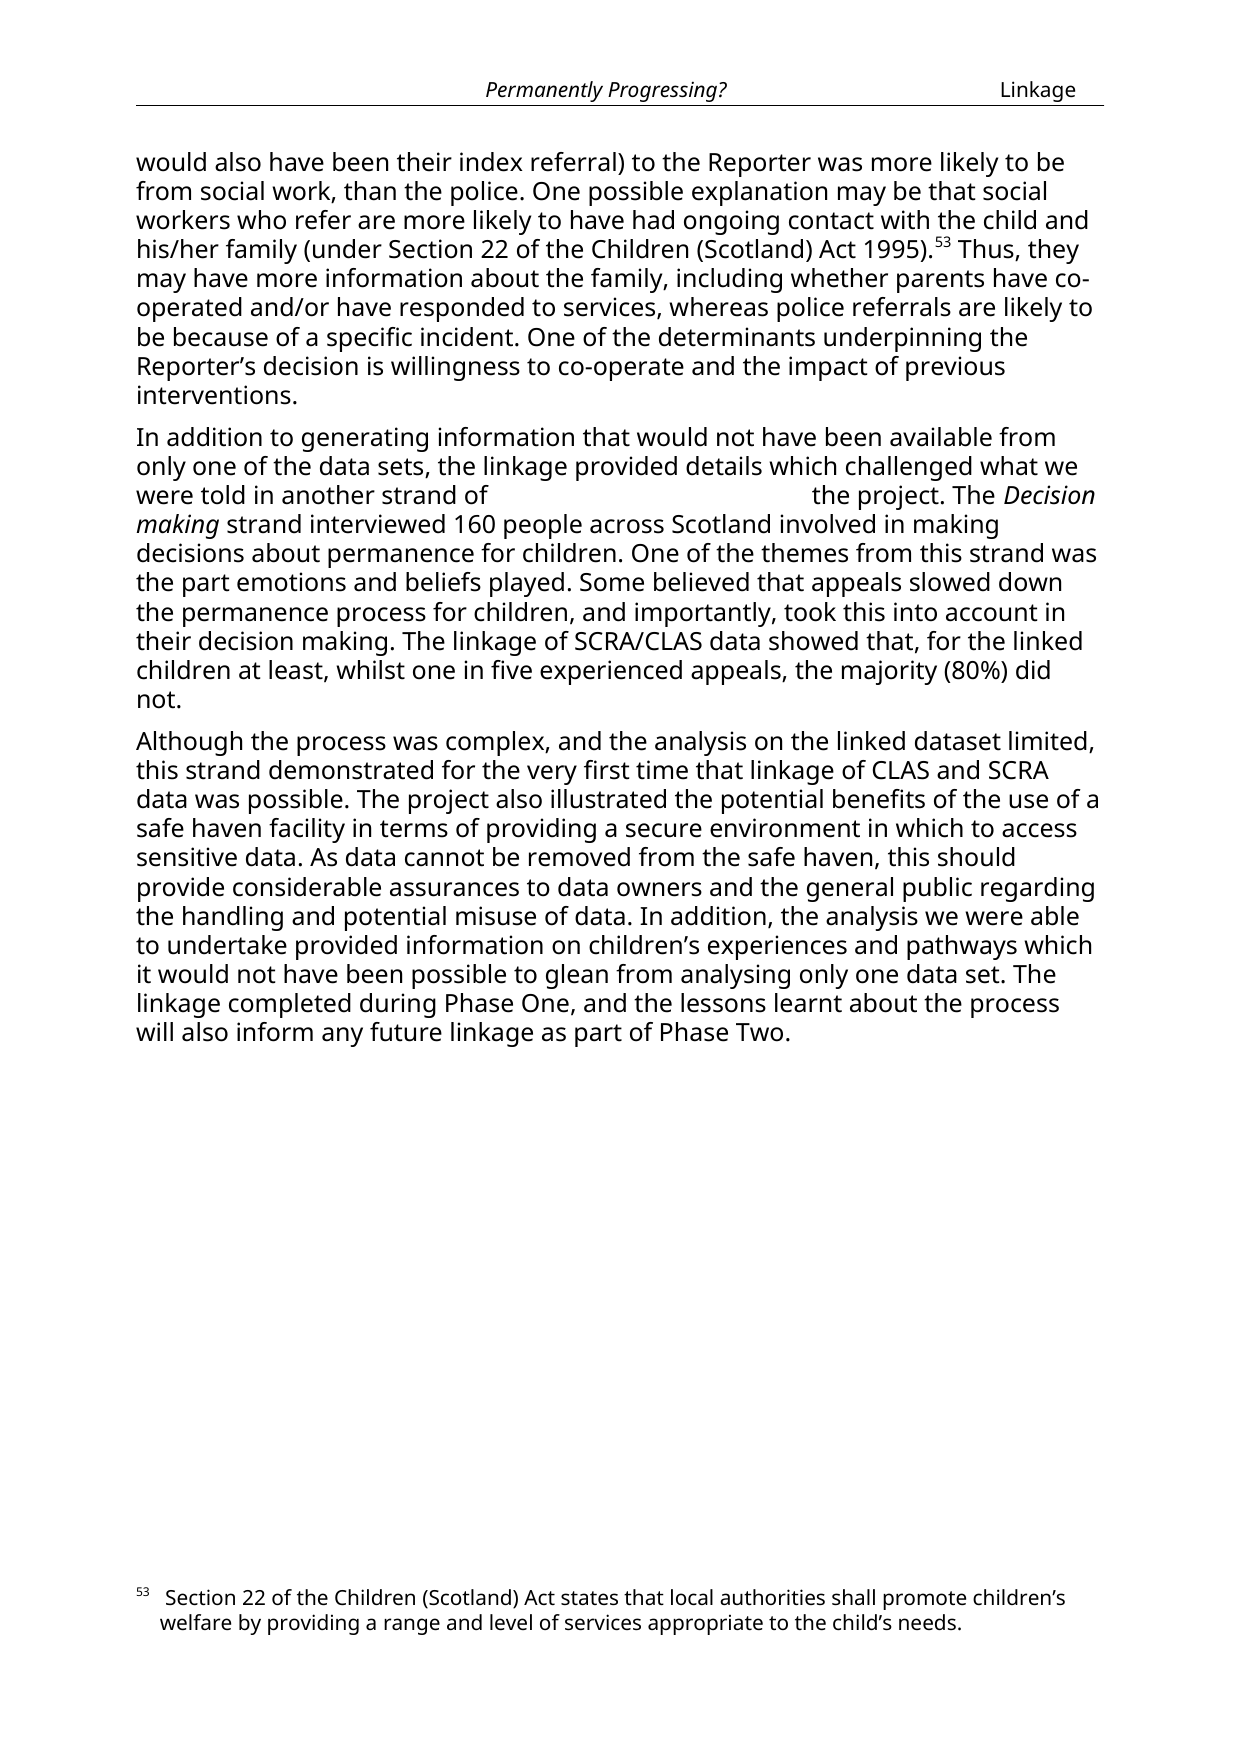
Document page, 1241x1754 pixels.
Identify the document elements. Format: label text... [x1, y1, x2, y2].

text In addition to generating information that would not have been available from only one of the data sets, the linkage provided details which challenged what we were told in another strand of the project. The Decision making strand interviewed 160 people across Scotland involved in making decisions about permanence for children. One of the themes from this strand was the part emotions and beliefs played. Some believed that appeals slowed down the permanence process for children, and importantly, took this into account in their decision making. The linkage of SCRA/CLAS data showed that, for the linked children at least, whilst one in five experienced appeals, the majority (80%) did not. [136, 423, 1104, 714]
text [136, 148, 1104, 410]
text Although the process was complex, and the analysis on the linked dataset limited, this strand demonstrated for the very first time that linkage of CLAS and SCRA data was possible. The project also illustrated the potential benefits of the use of a safe haven facility in terms of providing a secure environment in which to access sensitive data. As data cannot be removed from the safe haven, this should provide considerable assurances to data owners and the general public regarding the handling and potential misuse of data. In addition, the analysis we were able to undertake provided information on children’s experiences and pathways which it would not have been possible to glean from analysing only one data set. The linkage completed during Phase One, and the lessons learnt about the process will also inform any future linkage as part of Phase Two. [136, 727, 1104, 1048]
